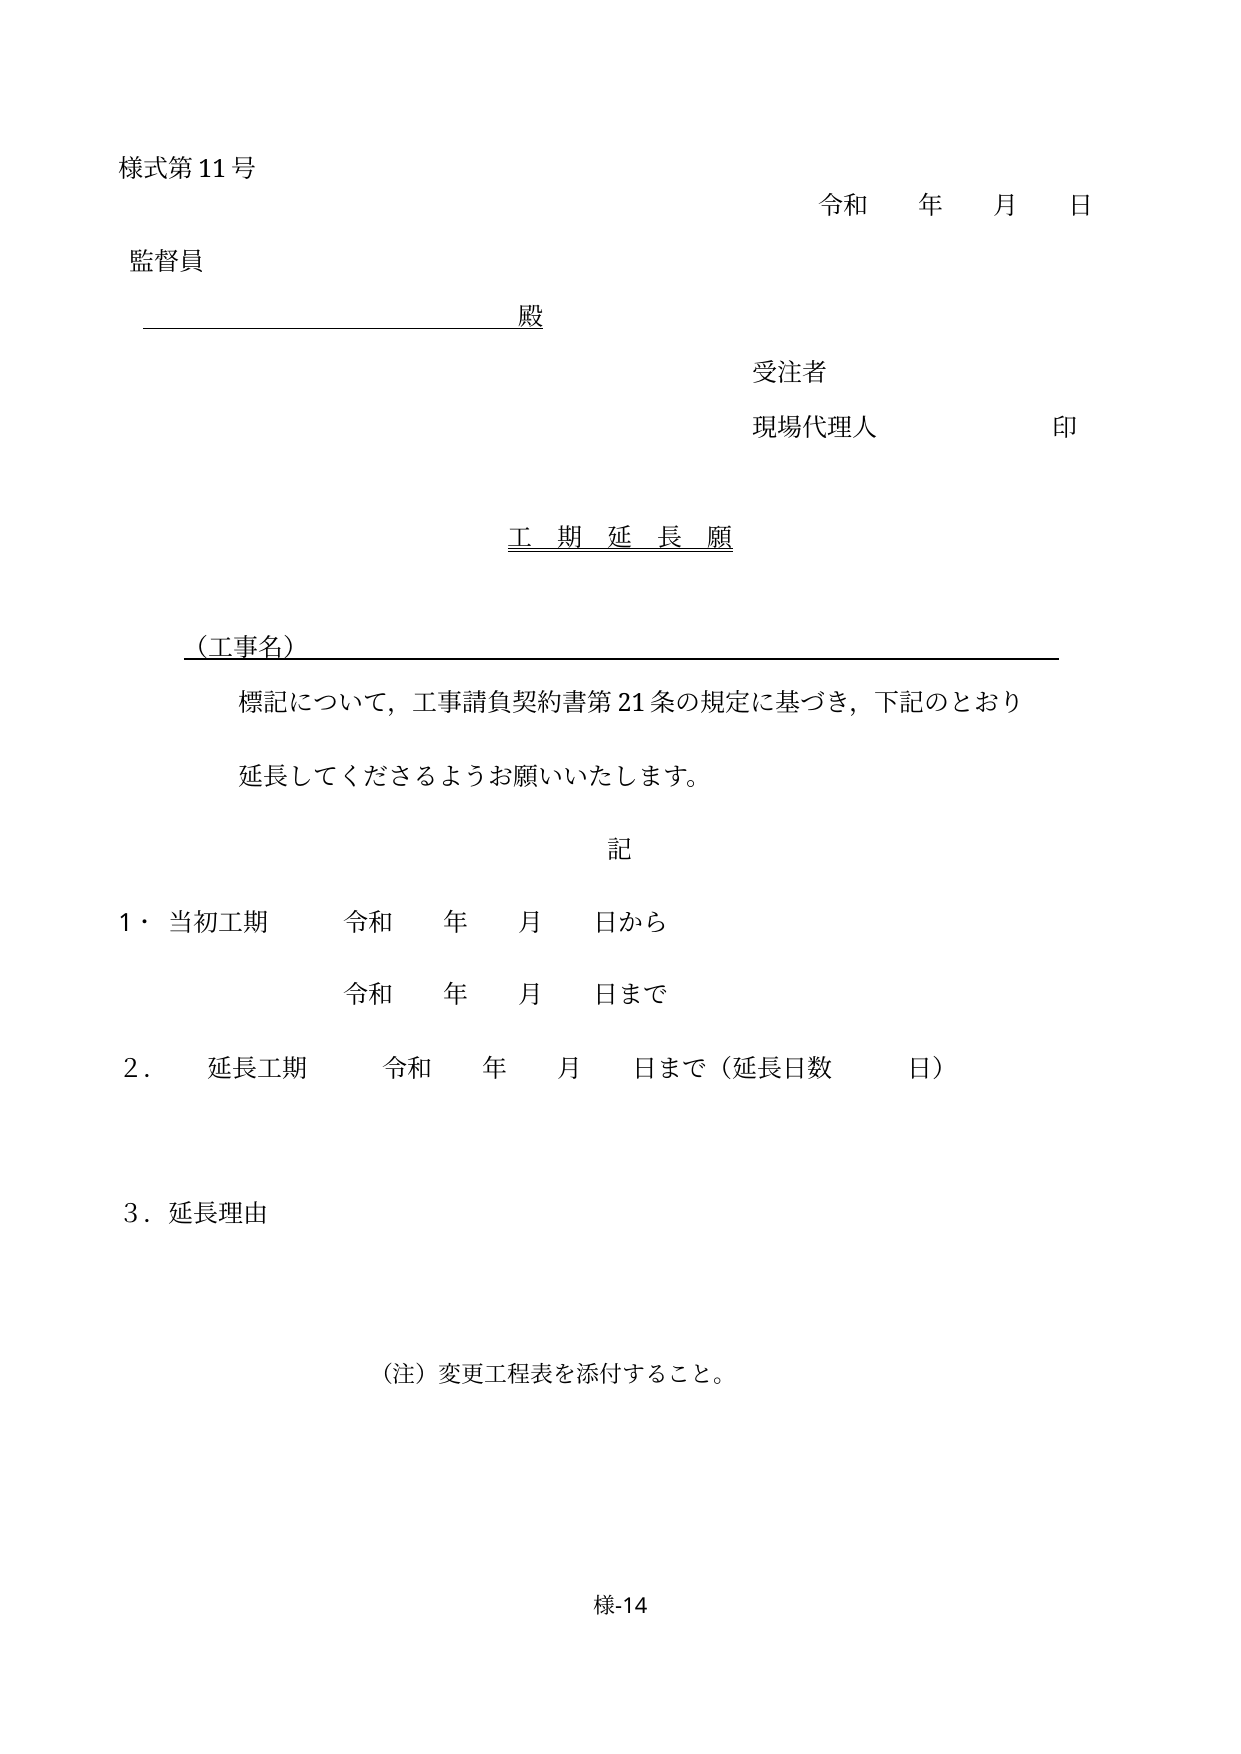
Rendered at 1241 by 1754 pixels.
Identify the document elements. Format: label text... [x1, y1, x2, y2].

text 受注者 [118, 352, 1122, 389]
list 延長工期 令和 年 月 日まで（延長日数 日） [118, 1048, 1122, 1085]
text （工事名） [118, 627, 1122, 664]
text 監督員 [118, 241, 1122, 278]
text 工 期 延 長 願 [118, 517, 1122, 554]
text 令和 年 月 日 [118, 185, 1122, 223]
text 令和 年 月 日まで [118, 974, 1122, 1012]
text ３．延長理由 [118, 1193, 1122, 1230]
text 延長してくださるようお願いいたします。 [206, 756, 1122, 793]
text 様式第11号 [118, 148, 1122, 185]
text 記 [118, 829, 1122, 867]
text 標記について，工事請負契約書第21条の規定に基づき，下記のとおり [206, 682, 1122, 720]
text （注）変更工程表を添付すること。 [370, 1354, 1122, 1392]
subtitle 当初工期 令和 年 月 日から [118, 903, 1122, 940]
text 現場代理人 印 [118, 407, 1122, 444]
text 殿 [118, 296, 1122, 334]
